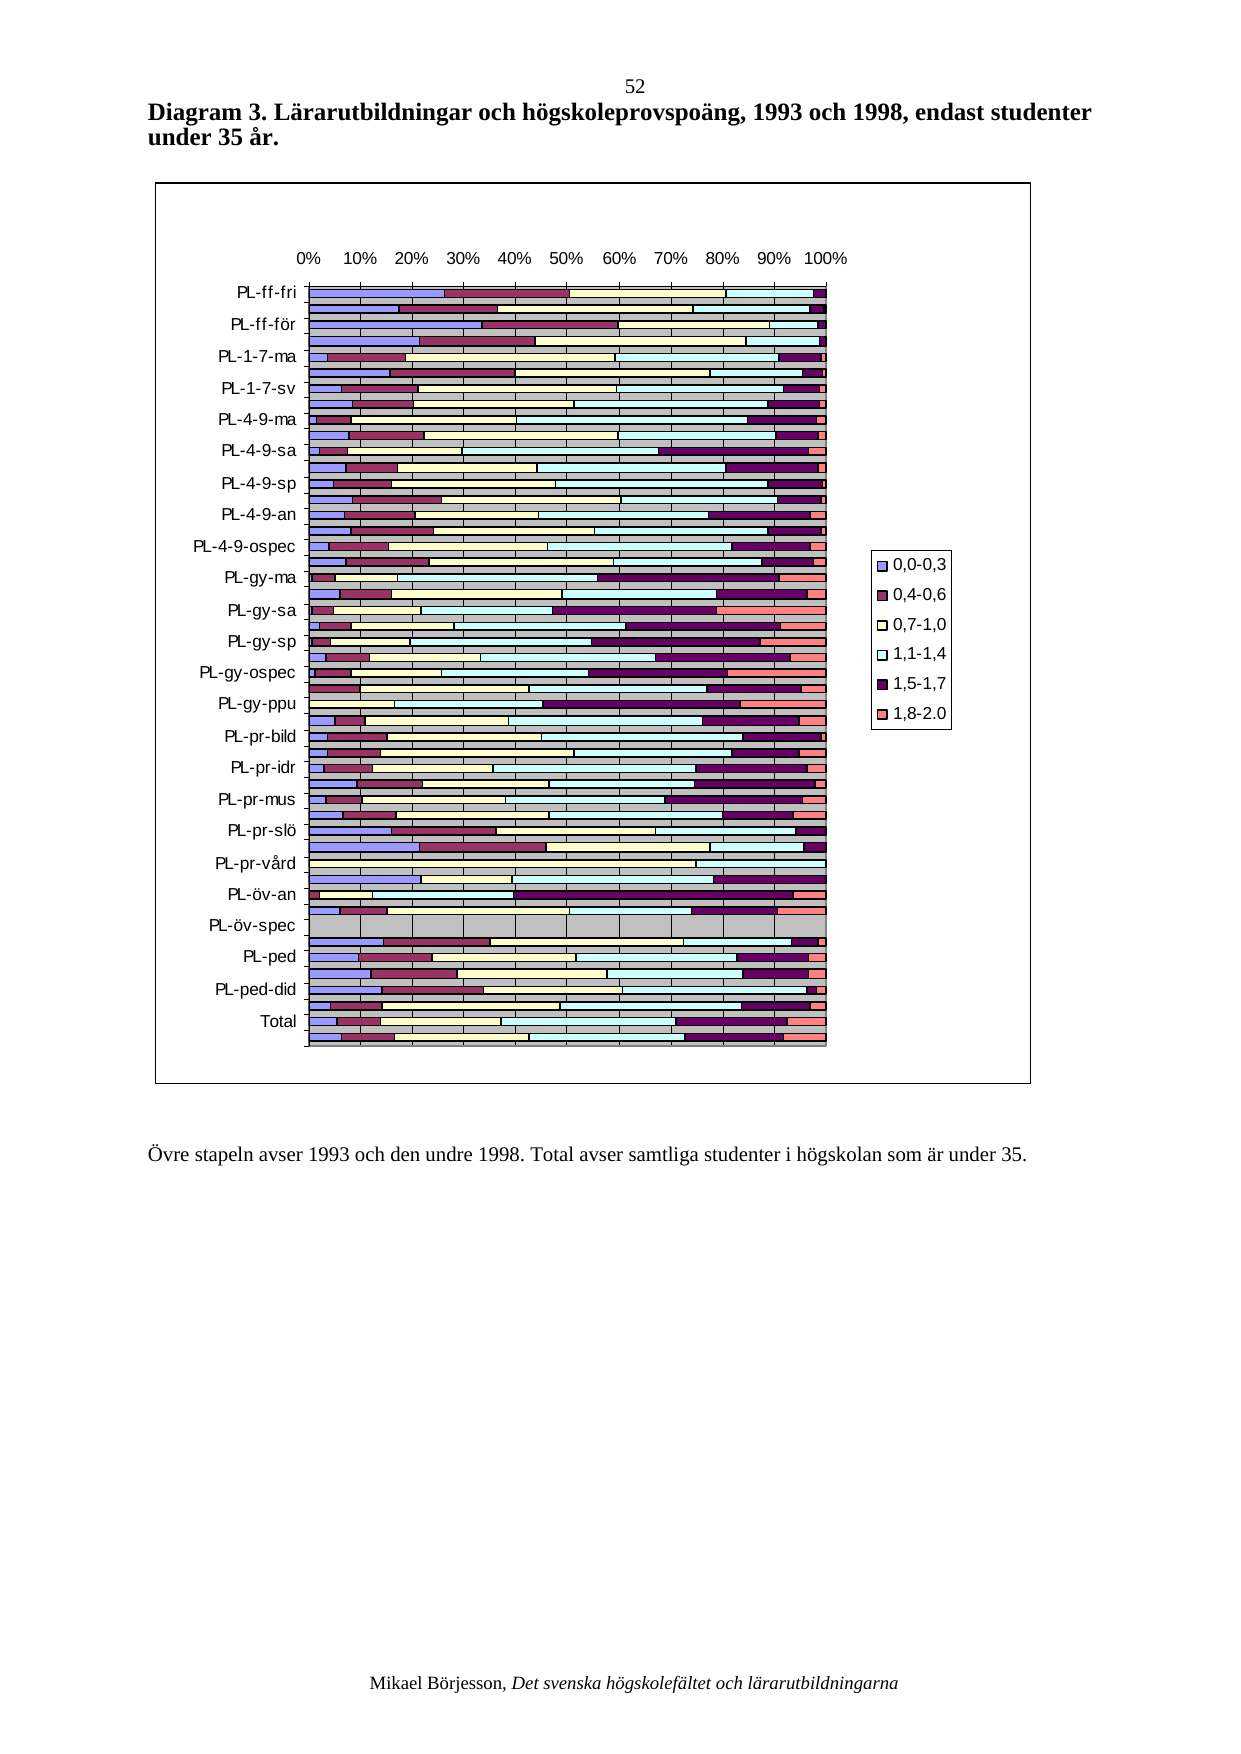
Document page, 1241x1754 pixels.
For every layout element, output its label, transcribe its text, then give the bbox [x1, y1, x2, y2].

text Lärarutbildningar och högskoleprovspoäng, 1993 och 1998, endast studenter under 35 år. [148, 100, 1122, 150]
text Övre stapeln avser 1993 och den undre 1998. Total avser samtliga studenter i högskolan som är under 35. [148, 1142, 1122, 1166]
